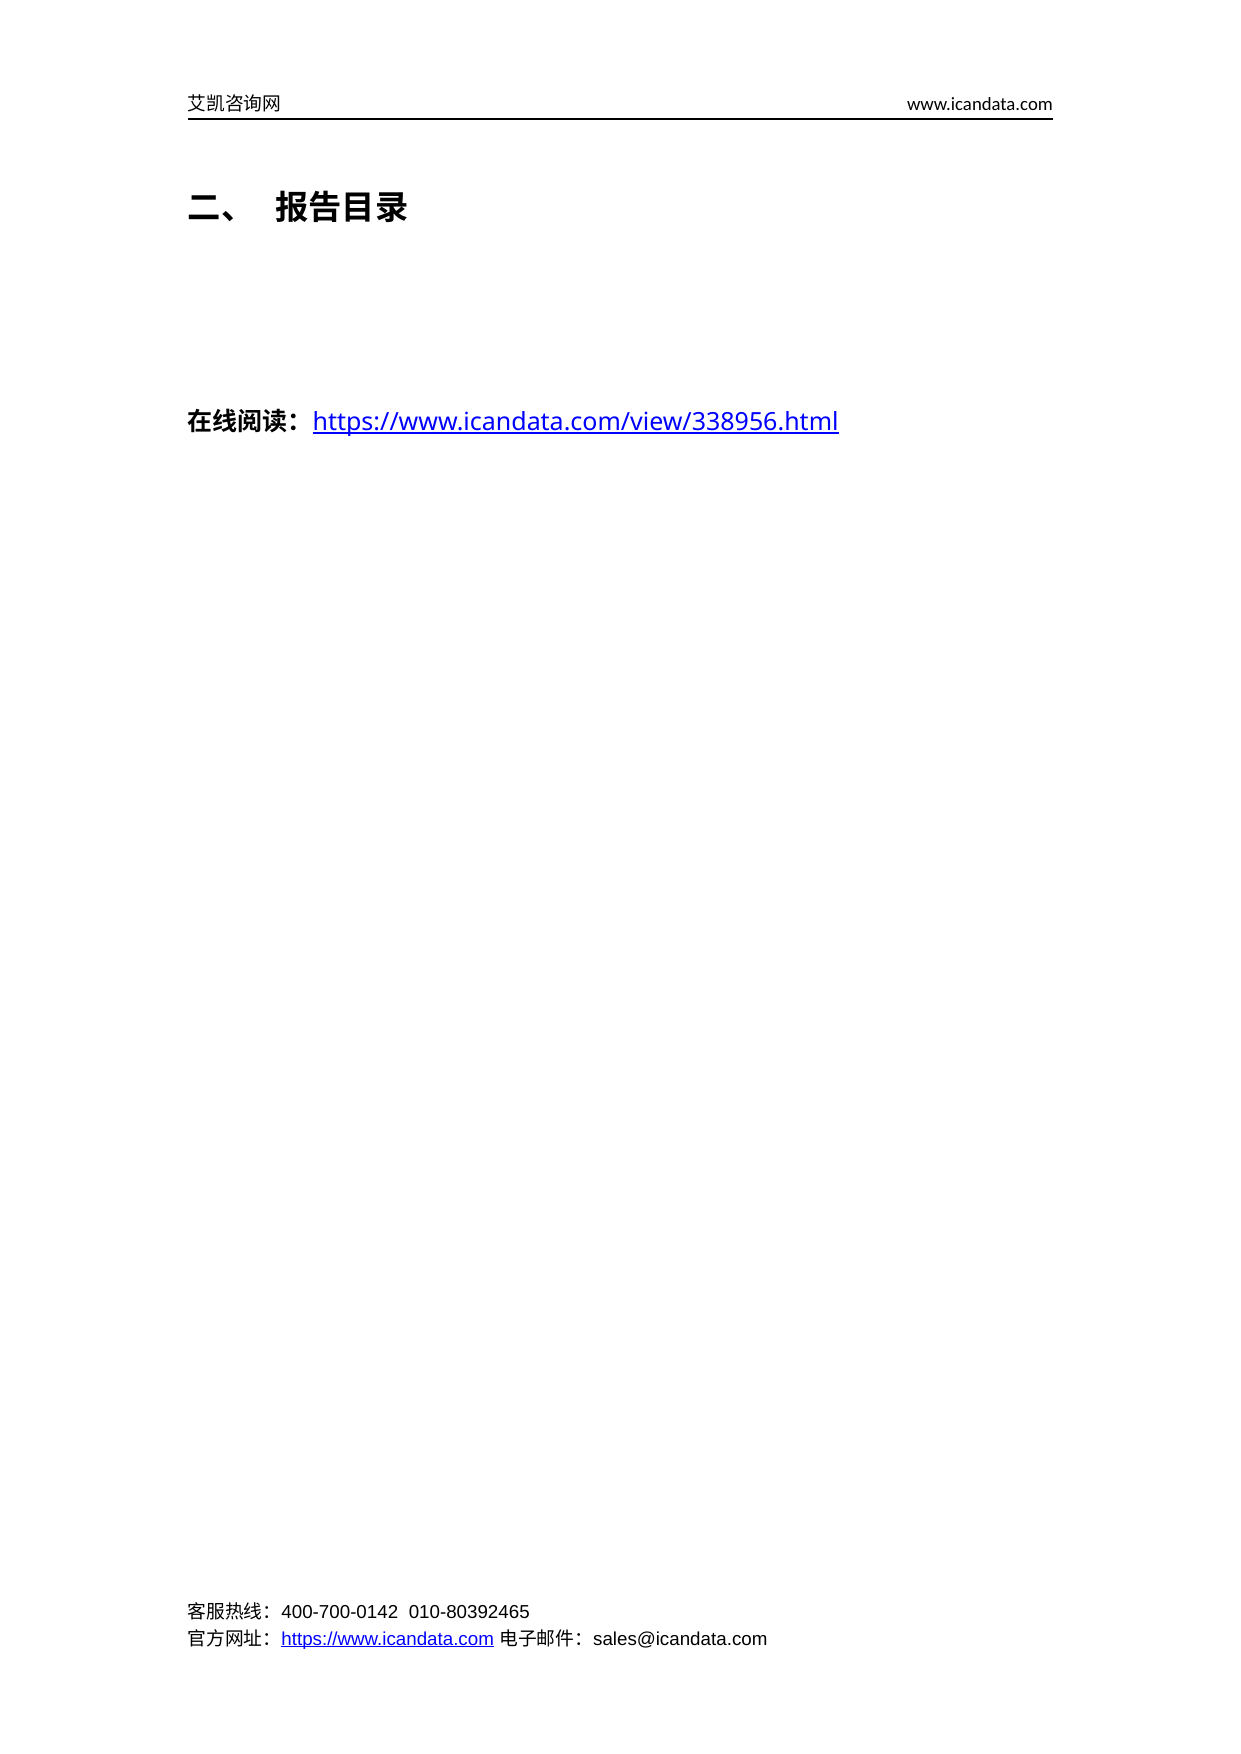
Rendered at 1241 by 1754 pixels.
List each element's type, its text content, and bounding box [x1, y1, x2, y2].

subtitle 报告目录 [187, 172, 1053, 237]
text 在线阅读：https://www.icandata.com/view/338956.html [187, 387, 1053, 452]
